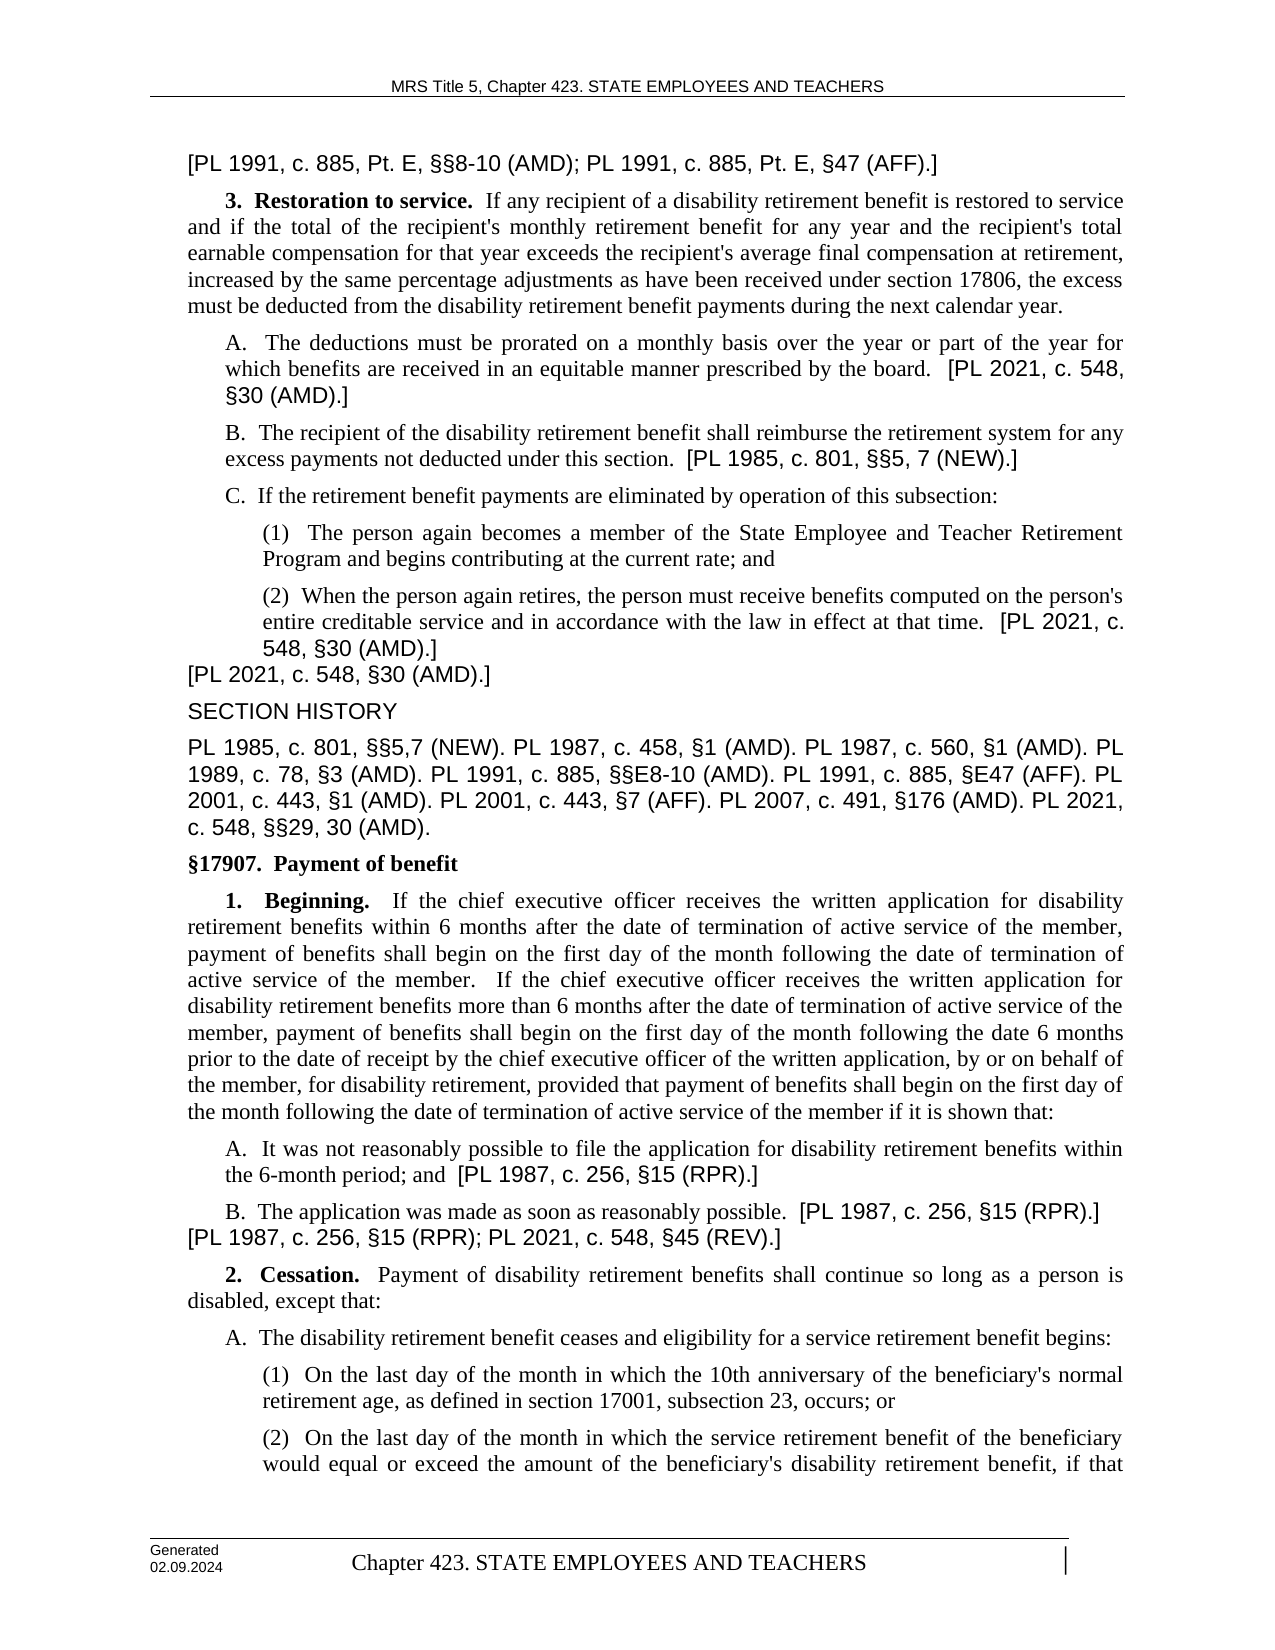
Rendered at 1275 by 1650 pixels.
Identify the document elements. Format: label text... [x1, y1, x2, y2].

text A. The deductions must be prorated on a monthly basis over the year or part of the year for which benefits are received in an equitable manner prescribed by the board. [PL 2021, c. 548, §30 (AMD).] [225, 329, 1125, 408]
text §17907. Payment of benefit [187, 850, 1125, 877]
text A. The disability retirement benefit ceases and eligibility for a service retirement benefit begins: [225, 1324, 1125, 1351]
text 3. Restoration to service. If any recipient of a disability retirement benefit is restored to service and if the total of the recipient's monthly retirement benefit for any year and the recipient's total earnable compensation for that year exceeds the recipient's average final compensation at retirement, increased by the same percentage adjustments as have been received under section 17806, the excess must be deducted from the disability retirement benefit payments during the next calendar year. [187, 187, 1125, 318]
text A. It was not reasonably possible to file the application for disability retirement benefits within the 6-month period; and [PL 1987, c. 256, §15 (RPR).] [225, 1134, 1125, 1187]
text B. The application was made as soon as reasonably possible. [PL 1987, c. 256, §15 (RPR).] [225, 1198, 1125, 1224]
text SECTION HISTORY [187, 698, 1125, 724]
text PL 1985, c. 801, §§5,7 (NEW). PL 1987, c. 458, §1 (AMD). PL 1987, c. 560, §1 (AMD). PL 1989, c. 78, §3 (AMD). PL 1991, c. 885, §§E8-10 (AMD). PL 1991, c. 885, §E47 (AFF). PL 2001, c. 443, §1 (AMD). PL 2001, c. 443, §7 (AFF). PL 2007, c. 491, §176 (AMD). PL 2021, c. 548, §§29, 30 (AMD). [187, 734, 1125, 840]
text [PL 2021, c. 548, §30 (AMD).] [187, 661, 1125, 687]
text (2) When the person again retires, the person must receive benefits computed on the person's entire creditable service and in accordance with the law in effect at that time. [PL 2021, c. 548, §30 (AMD).] [262, 582, 1125, 661]
text (1) On the last day of the month in which the 10th anniversary of the beneficiary's normal retirement age, as defined in section 17001, subsection 23, occurs; or [262, 1361, 1125, 1414]
text 2. Cessation. Payment of disability retirement benefits shall continue so long as a person is disabled, except that: [187, 1261, 1125, 1314]
text (1) The person again becomes a member of the State Employee and Teacher Retirement Program and begins contributing at the current rate; and [262, 518, 1125, 571]
text [PL 1987, c. 256, §15 (RPR); PL 2021, c. 548, §45 (REV).] [187, 1224, 1125, 1251]
text C. If the retirement benefit payments are eliminated by operation of this subsection: [225, 482, 1125, 508]
text 1. Beginning. If the chief executive officer receives the written application for disability retirement benefits within 6 months after the date of termination of active service of the member, payment of benefits shall begin on the first day of the month following the date of termination of active service of the member. If the chief executive officer receives the written application for disability retirement benefits more than 6 months after the date of termination of active service of the member, payment of benefits shall begin on the first day of the month following the date 6 months prior to the date of receipt by the chief executive officer of the written application, by or on behalf of the member, for disability retirement, provided that payment of benefits shall begin on the first day of the month following the date of termination of active service of the member if it is shown that: [187, 887, 1125, 1124]
text B. The recipient of the disability retirement benefit shall reimburse the retirement system for any excess payments not deducted under this section. [PL 1985, c. 801, §§5, 7 (NEW).] [225, 418, 1125, 471]
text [262, 1424, 1125, 1477]
text [PL 1991, c. 885, Pt. E, §§8-10 (AMD); PL 1991, c. 885, Pt. E, §47 (AFF).] [187, 150, 1125, 176]
